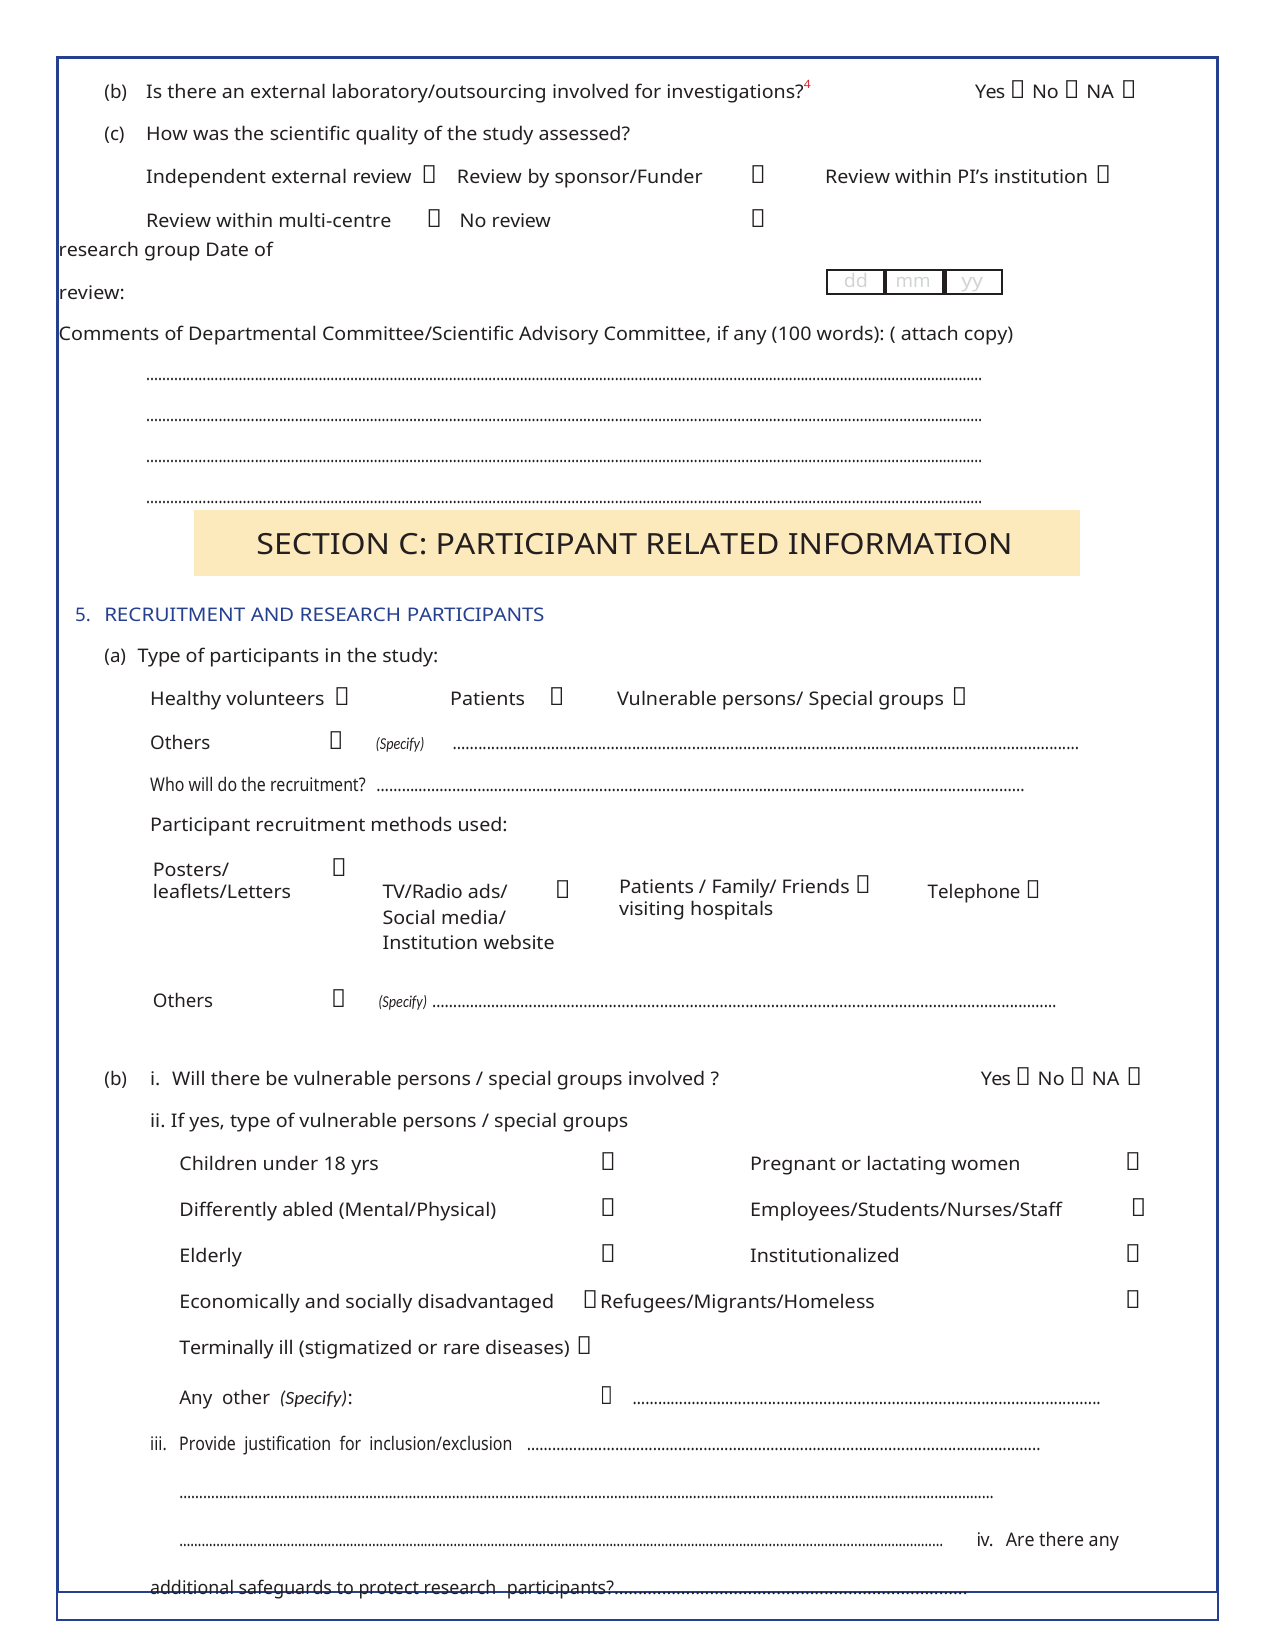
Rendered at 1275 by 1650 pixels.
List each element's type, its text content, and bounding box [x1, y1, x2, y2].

text Independent external review  Review by sponsor/Funder  Review within PI’s institution  [146, 157, 1214, 191]
text Review within multi-centre  No review  [146, 200, 1214, 234]
text Patients / Family/ Friends  [619, 871, 902, 898]
text ..................................…………………………………………………………………………………………………………………………………………………………… [146, 483, 1214, 508]
text ..................................…………………………………………………………………………………………………………………………………………………………… [146, 401, 1214, 427]
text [179, 1478, 1214, 1504]
text Children under 18 yrs  Pregnant or lactating women  Differently abled (Mental/Physical)  Employees/Students/Nurses/Staff  Elderly  Institutionalized  Economically and socially disadvantaged  Refugees/Migrants/Homeless  Terminally ill (stigmatized or rare diseases)  [179, 1144, 1147, 1361]
list Type of participants in the study: [104, 642, 1214, 668]
text leaflets/Letters [153, 882, 353, 903]
text Posters/  [153, 854, 353, 882]
list How was the scientific quality of the study assessed? [104, 120, 1214, 145]
list i. Will there be vulnerable persons / special groups involved ? Yes  No  NA  [104, 1059, 1214, 1093]
list Is there an external laboratory/outsourcing involved for investigations?4 Yes  No  NA  [104, 72, 1214, 106]
text …………………………………………………………………………………………………………………………………………………………….…....………………… iv. Are there any additional safeguards to protect research participants?.......................................................................... [150, 1526, 1200, 1599]
text research group Date of review: [58, 236, 332, 305]
text Any other (Specify):  ……………………...................................................................................... [179, 1378, 1214, 1412]
text iii. Provide justification for inclusion/exclusion …………………………………………………………………………..................……………….. [150, 1430, 1214, 1456]
text Participant recruitment methods used: [150, 812, 1214, 837]
text ..................................…………………………………………………………………………………………………………………………………………………………… [146, 360, 1214, 386]
text TV/Radio ads/  Social media/ Institution website [382, 871, 577, 955]
text Who will do the recruitment? ……………………………………………………………………………………………………………………...................... [150, 771, 1214, 796]
text Others  (Specify) ……………………………………...................................................................................................…… [153, 981, 1214, 1015]
text Comments of Departmental Committee/Scientific Advisory Committee, if any (100 words): ( attach copy) [58, 323, 1214, 345]
text Others  (Specify) .................................................................................................…........…………........................... [150, 723, 1214, 757]
text ..................................…………………………………………………………………………………………………………………………………………………………… [146, 442, 1214, 467]
text Telephone  [927, 871, 1214, 905]
list RECRUITMENT AND RESEARCH PARTICIPANTS [75, 601, 1214, 627]
text ii. If yes, type of vulnerable persons / special groups [150, 1107, 1214, 1133]
text Healthy volunteers  Patients  Vulnerable persons/ Special groups  [150, 679, 1214, 713]
text visiting hospitals [619, 898, 902, 920]
